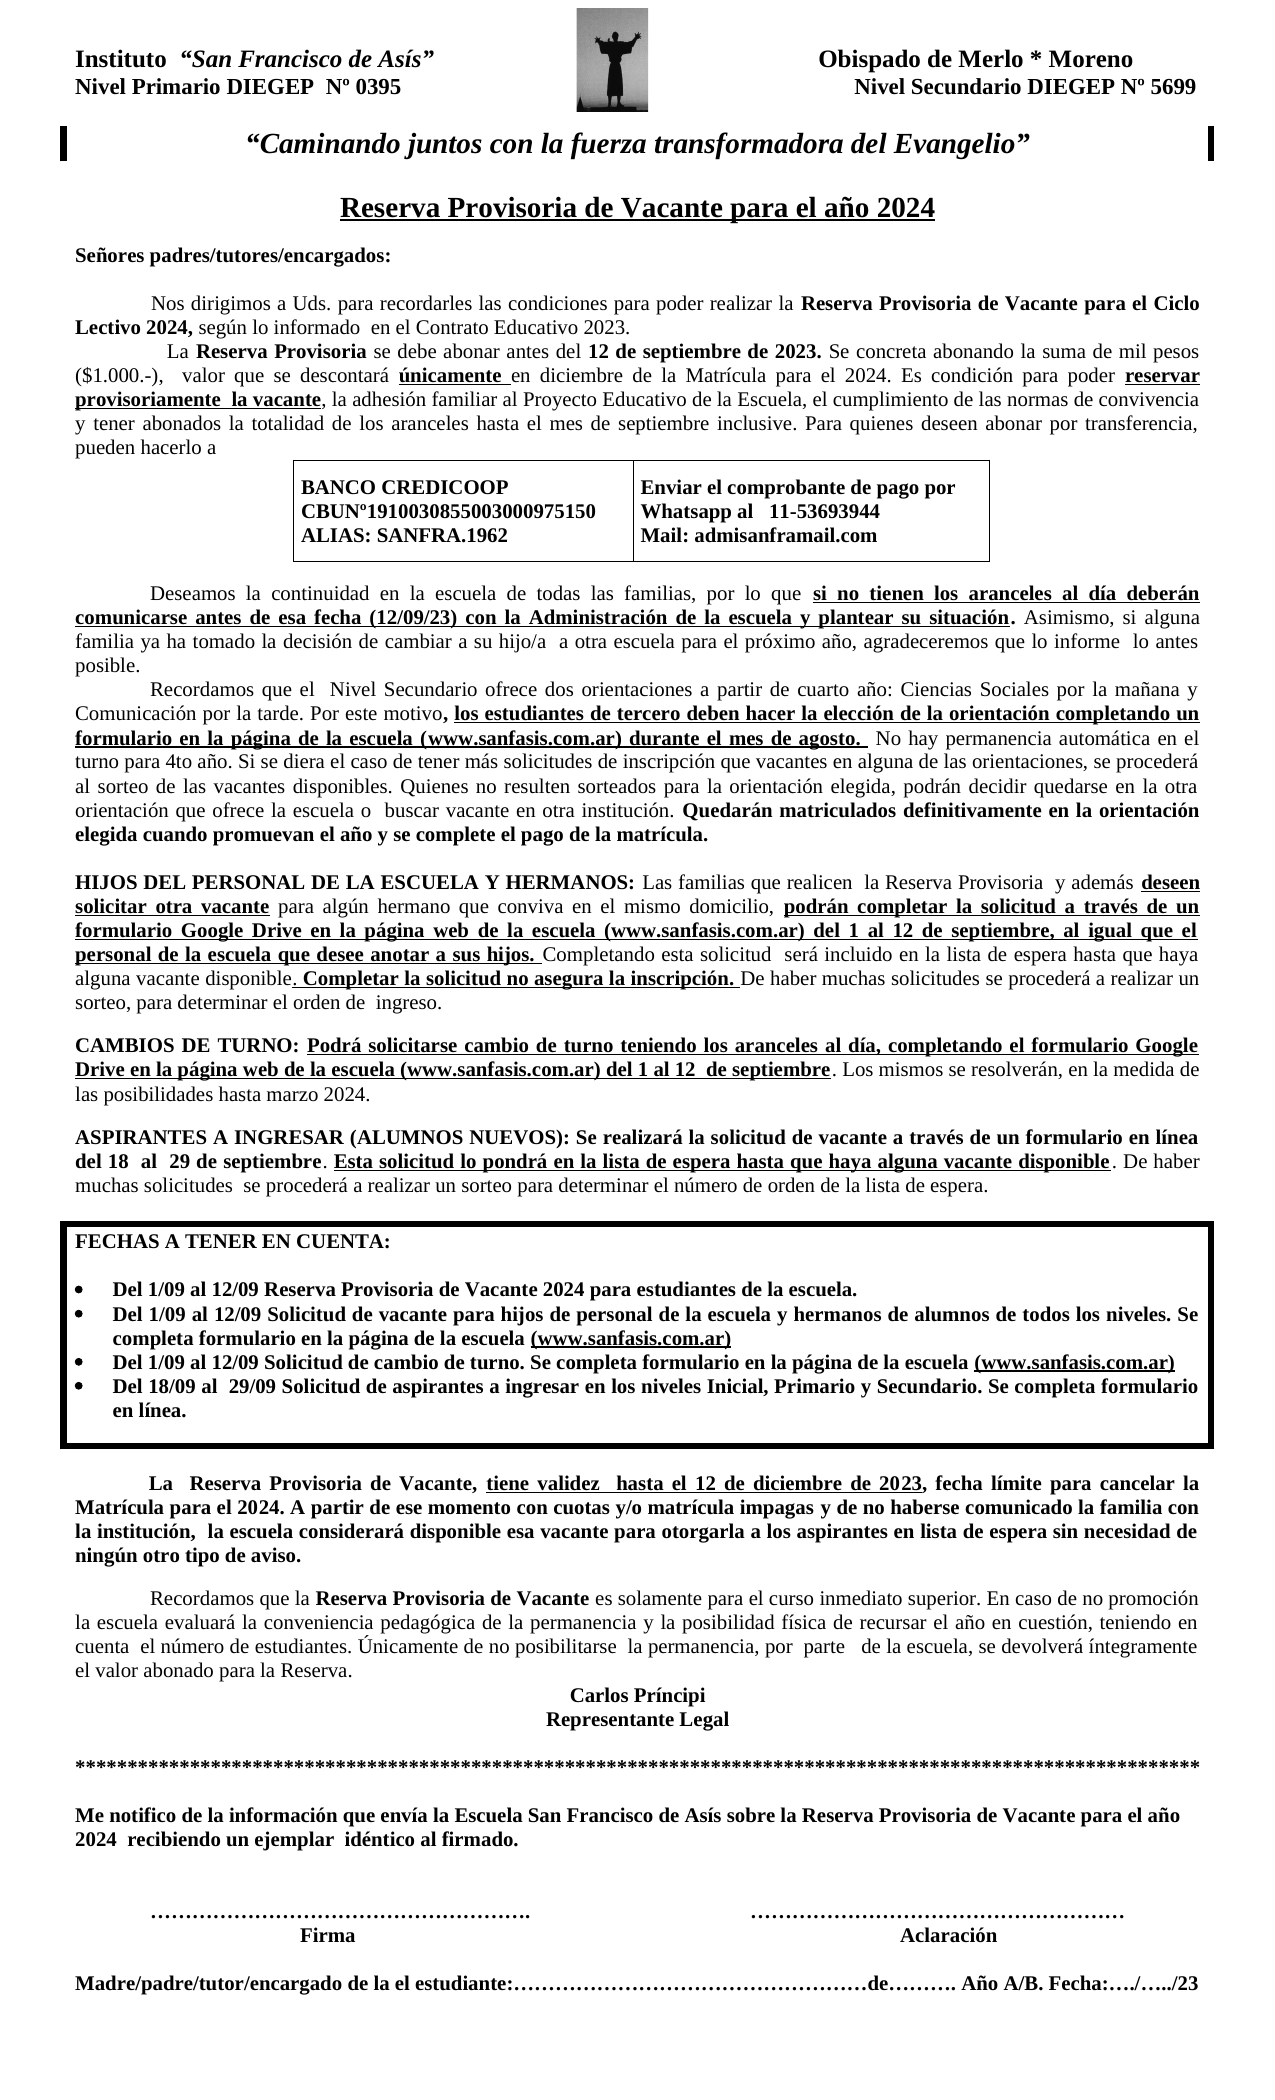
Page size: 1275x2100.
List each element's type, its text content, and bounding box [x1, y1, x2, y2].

table_header Enviar el comprobante de pago por Whatsapp al 11-53693944 Mail: admisanframail.com [634, 461, 989, 561]
picture [576, 8, 649, 112]
text La Reserva Provisoria de Vacante, tiene validez hasta el 12 de diciembre de 2023, fecha límite para cancelar la Matrícula para el 2024. A partir de ese momento con cuotas y/o matrícula impagas y de no haberse comunicado la familia con la institución, la escuela considerará disponible esa vacante para otorgarla a los aspirantes en lista de espera sin necesidad de ningún otro tipo de aviso. [75, 1471, 1200, 1567]
text CAMBIOS DE TURNO: Podrá solicitarse cambio de turno teniendo los aranceles al día, completando el formulario Google Drive en la página web de la escuela (www.sanfasis.com.ar) del 1 al 12 de septiembre. Los mismos se resolverán, en la medida de las posibilidades hasta marzo 2024. [75, 1033, 1200, 1106]
text Deseamos la continuidad en la escuela de todas las familias, por lo que si no tienen los aranceles al día deberán comunicarse antes de esa fecha (12/09/23) con la Administración de la escuela y plantear su situación. Asimismo, si alguna familia ya ha tomado la decisión de cambiar a su hijo/a a otra escuela para el próximo año, agradeceremos que lo informe lo antes posible. [75, 581, 1200, 677]
text ………………………………………………. ……………………………………………… [75, 1899, 1200, 1923]
table_header BANCO CREDICOOP CBUNº1910030855003000975150 ALIAS: SANFRA.1962 [294, 461, 633, 561]
text Señores padres/tutores/encargados: [75, 243, 1200, 267]
text Carlos Príncipi [75, 1682, 1200, 1707]
text Recordamos que el Nivel Secundario ofrece dos orientaciones a partir de cuarto año: Ciencias Sociales por la mañana y Comunicación por la tarde. Por este motivo, los estudiantes de tercero deben hacer la elección de la orientación completando un formulario en la página de la escuela (www.sanfasis.com.ar) durante el mes de agosto. No hay permanencia automática en el turno para 4to año. Si se diera el caso de tener más solicitudes de inscripción que vacantes en alguna de las orientaciones, se procederá al sorteo de las vacantes disponibles. Quienes no resulten sorteados para la orientación elegida, podrán decidir quedarse en la otra orientación que ofrece la escuela o buscar vacante en otra institución. Quedarán matriculados definitivamente en la orientación elegida cuando promuevan el año y se complete el pago de la matrícula. [75, 677, 1200, 846]
text Representante Legal [75, 1707, 1200, 1731]
text Madre/padre/tutor/encargado de la el estudiante:……………………………………………de………. Año A/B. Fecha:…./…../23 [75, 1971, 1200, 1995]
text Nos dirigimos a Uds. para recordarles las condiciones para poder realizar la Reserva Provisoria de Vacante para el Ciclo Lectivo 2024, según lo informado en el Contrato Educativo 2023. [75, 291, 1200, 339]
list Del 1/09 al 12/09 Reserva Provisoria de Vacante 2024 para estudiantes de la escuela. [75, 1277, 1200, 1301]
text Recordamos que la Reserva Provisoria de Vacante es solamente para el curso inmediato superior. En caso de no promoción la escuela evaluará la conveniencia pedagógica de la permanencia y la posibilidad física de recursar el año en cuestión, teniendo en cuenta el número de estudiantes. Únicamente de no posibilitarse la permanencia, por parte de la escuela, se devolverá íntegramente el valor abonado para la Reserva. [75, 1586, 1200, 1682]
text La Reserva Provisoria se debe abonar antes del 12 de septiembre de 2023. Se concreta abonando la suma de mil pesos ($1.000.-), valor que se descontará únicamente en diciembre de la Matrícula para el 2024. Es condición para poder reservar provisoriamente la vacante, la adhesión familiar al Proyecto Educativo de la Escuela, el cumplimiento de las normas de convivencia y tener abonados la totalidad de los aranceles hasta el mes de septiembre inclusive. Para quienes deseen abonar por transferencia, pueden hacerlo a [75, 339, 1200, 459]
list Del 1/09 al 12/09 Solicitud de cambio de turno. Se completa formulario en la página de la escuela (www.sanfasis.com.ar) [75, 1349, 1200, 1374]
text HIJOS DEL PERSONAL DE LA ESCUELA Y HERMANOS: Las familias que realicen la Reserva Provisoria y además deseen solicitar otra vacante para algún hermano que conviva en el mismo domicilio, podrán completar la solicitud a través de un formulario Google Drive en la página web de la escuela (www.sanfasis.com.ar) del 1 al 12 de septiembre, al igual que el personal de la escuela que desee anotar a sus hijos. Completando esta solicitud será incluido en la lista de espera hasta que haya alguna vacante disponible. Completar la solicitud no asegura la inscripción. De haber muchas solicitudes se procederá a realizar un sorteo, para determinar el orden de ingreso. [75, 870, 1200, 1014]
text ************************************************************************************************************ [75, 1755, 1200, 1779]
text FECHAS A TENER EN CUENTA: [67, 1227, 1208, 1253]
list Del 1/09 al 12/09 Solicitud de vacante para hijos de personal de la escuela y hermanos de alumnos de todos los niveles. Se completa formulario en la página de la escuela (www.sanfasis.com.ar) [75, 1301, 1200, 1349]
text Me notifico de la información que envía la Escuela San Francisco de Asís sobre la Reserva Provisoria de Vacante para el año 2024 recibiendo un ejemplar idéntico al firmado. [75, 1803, 1200, 1851]
text Reserva Provisoria de Vacante para el año 2024 [75, 190, 1200, 224]
list Del 18/09 al 29/09 Solicitud de aspirantes a ingresar en los niveles Inicial, Primario y Secundario. Se completa formulario en línea. [75, 1374, 1200, 1422]
text Firma Aclaración [75, 1923, 1200, 1947]
text ASPIRANTES A INGRESAR (ALUMNOS NUEVOS): Se realizará la solicitud de vacante a través de un formulario en línea del 18 al 29 de septiembre. Esta solicitud lo pondrá en la lista de espera hasta que haya alguna vacante disponible. De haber muchas solicitudes se procederá a realizar un sorteo para determinar el número de orden de la lista de espera. [75, 1125, 1200, 1197]
